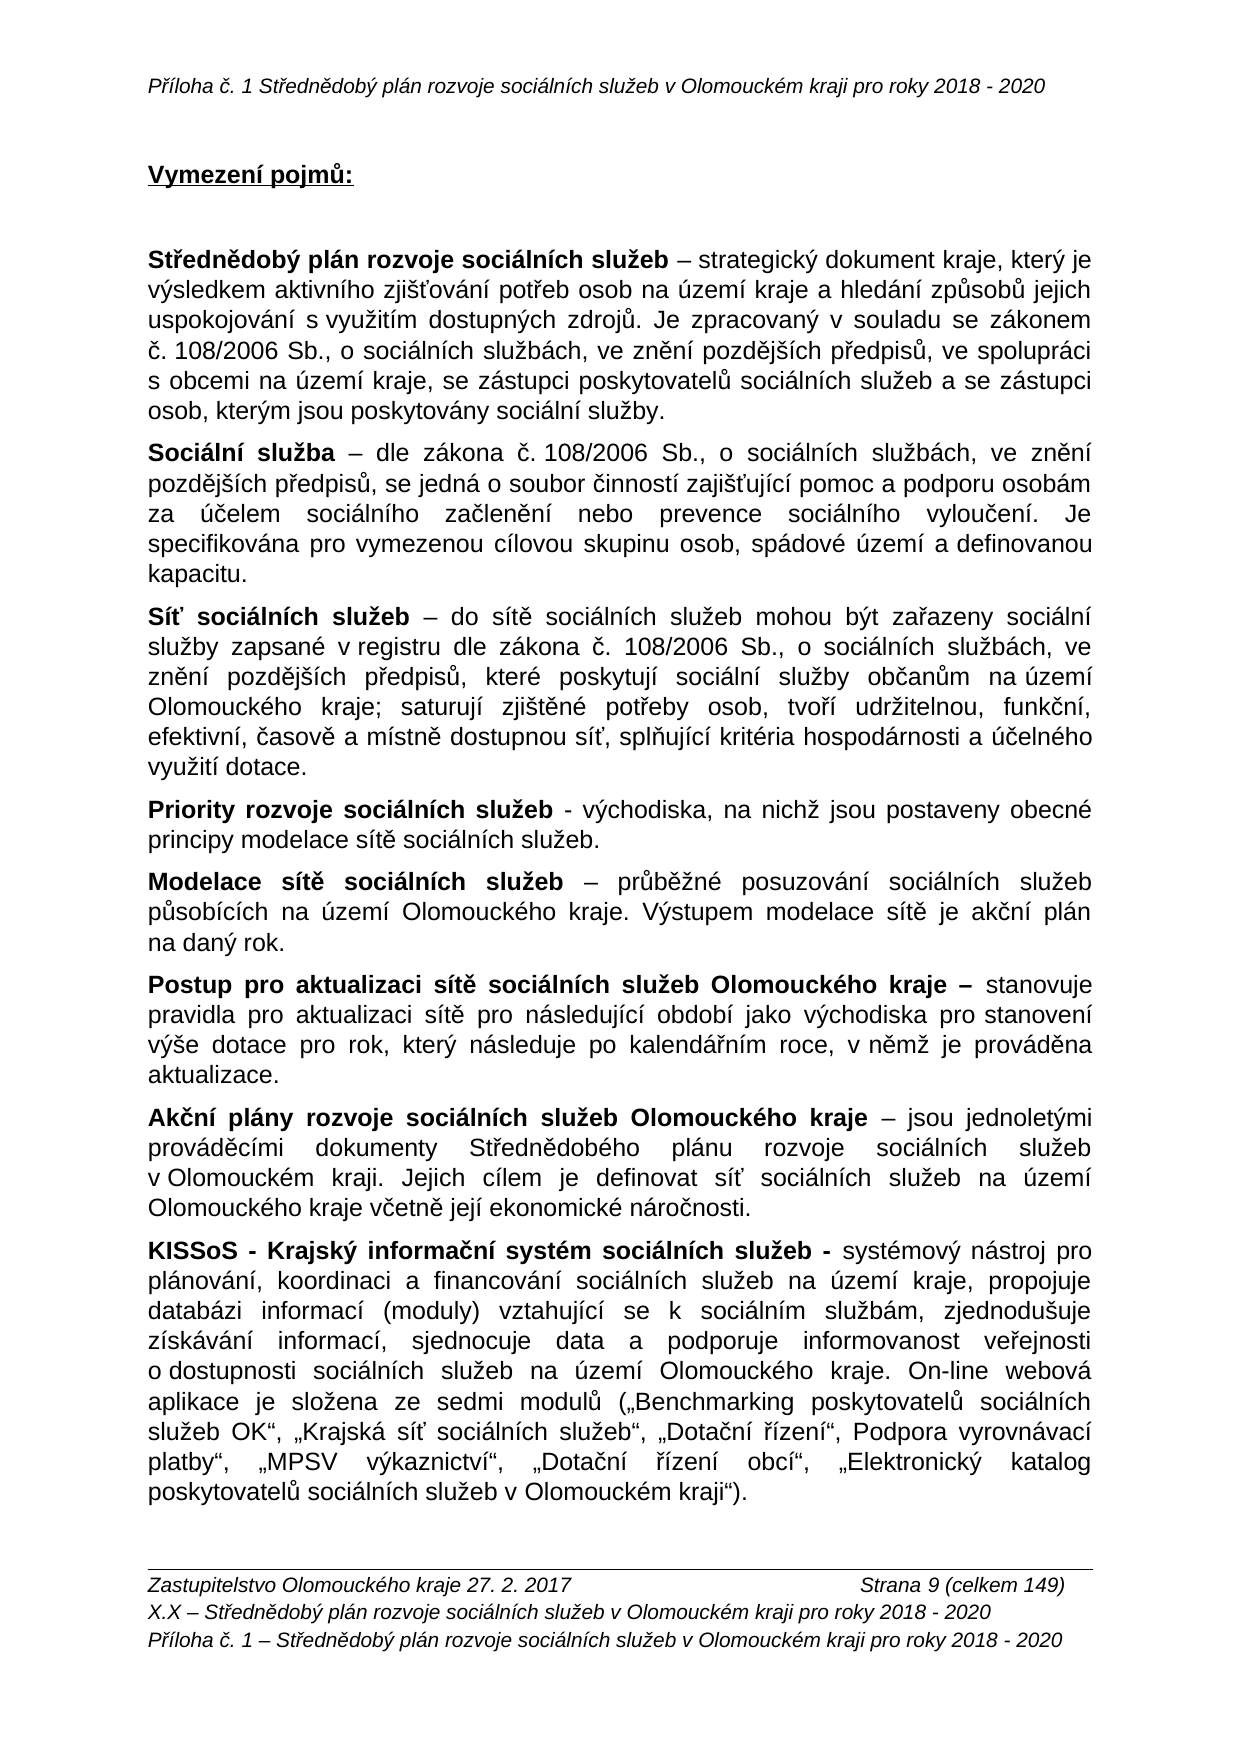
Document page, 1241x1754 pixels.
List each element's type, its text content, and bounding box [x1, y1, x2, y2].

text Postup pro aktualizaci sítě sociálních služeb Olomouckého kraje – stanovuje pravidla pro aktualizaci sítě pro následující období jako východiska pro stanovení výše dotace pro rok, který následuje po kalendářním roce, v němž je prováděna aktualizace. [148, 970, 1093, 1089]
text KISSoS - Krajský informační systém sociálních služeb - systémový nástroj pro plánování, koordinaci a financování sociálních služeb na území kraje, propojuje databázi informací (moduly) vztahující se k sociálním službám, zjednodušuje získávání informací, sjednocuje data a podporuje informovanost veřejnosti o dostupnosti sociálních služeb na území Olomouckého kraje. On-line webová aplikace je složena ze sedmi modulů („Benchmarking poskytovatelů sociálních služeb OK“, „Krajská síť sociálních služeb“, „Dotační řízení“, Podpora vyrovnávací platby“, „MPSV výkaznictví“, „Dotační řízení obcí“, „Elektronický katalog poskytovatelů sociálních služeb v Olomouckém kraji“). [148, 1236, 1093, 1506]
text Akční plány rozvoje sociálních služeb Olomouckého kraje – jsou jednoletými prováděcími dokumenty Střednědobého plánu rozvoje sociálních služeb v Olomouckém kraji. Jejich cílem je definovat síť sociálních služeb na území Olomouckého kraje včetně její ekonomické náročnosti. [148, 1103, 1093, 1222]
text Sociální služba – dle zákona č. 108/2006 Sb., o sociálních službách, ve znění pozdějších předpisů, se jedná o soubor činností zajišťující pomoc a podporu osobám za účelem sociálního začlenění nebo prevence sociálního vyloučení. Je specifikována pro vymezenou cílovou skupinu osob, spádové území a definovanou kapacitu. [148, 438, 1093, 588]
text Síť sociálních služeb – do sítě sociálních služeb mohou být zařazeny sociální služby zapsané v registru dle zákona č. 108/2006 Sb., o sociálních službách, ve znění pozdějších předpisů, které poskytují sociální služby občanům na území Olomouckého kraje; saturují zjištěné potřeby osob, tvoří udržitelnou, funkční, efektivní, časově a místně dostupnou síť, splňující kritéria hospodárnosti a účelného využití dotace. [148, 601, 1093, 781]
text Modelace sítě sociálních služeb – průběžné posuzování sociálních služeb působících na území Olomouckého kraje. Výstupem modelace sítě je akční plán na daný rok. [148, 867, 1093, 956]
text Priority rozvoje sociálních služeb - východiska, na nichž jsou postaveny obecné principy modelace sítě sociálních služeb. [148, 794, 1093, 853]
text Vymezení pojmů: [148, 160, 1093, 189]
text Střednědobý plán rozvoje sociálních služeb – strategický dokument kraje, který je výsledkem aktivního zjišťování potřeb osob na území kraje a hledání způsobů jejich uspokojování s využitím dostupných zdrojů. Je zpracovaný v souladu se zákonem č. 108/2006 Sb., o sociálních službách, ve znění pozdějších předpisů, ve spolupráci s obcemi na území kraje, se zástupci poskytovatelů sociálních služeb a se zástupci osob, kterým jsou poskytovány sociální služby. [148, 245, 1093, 424]
